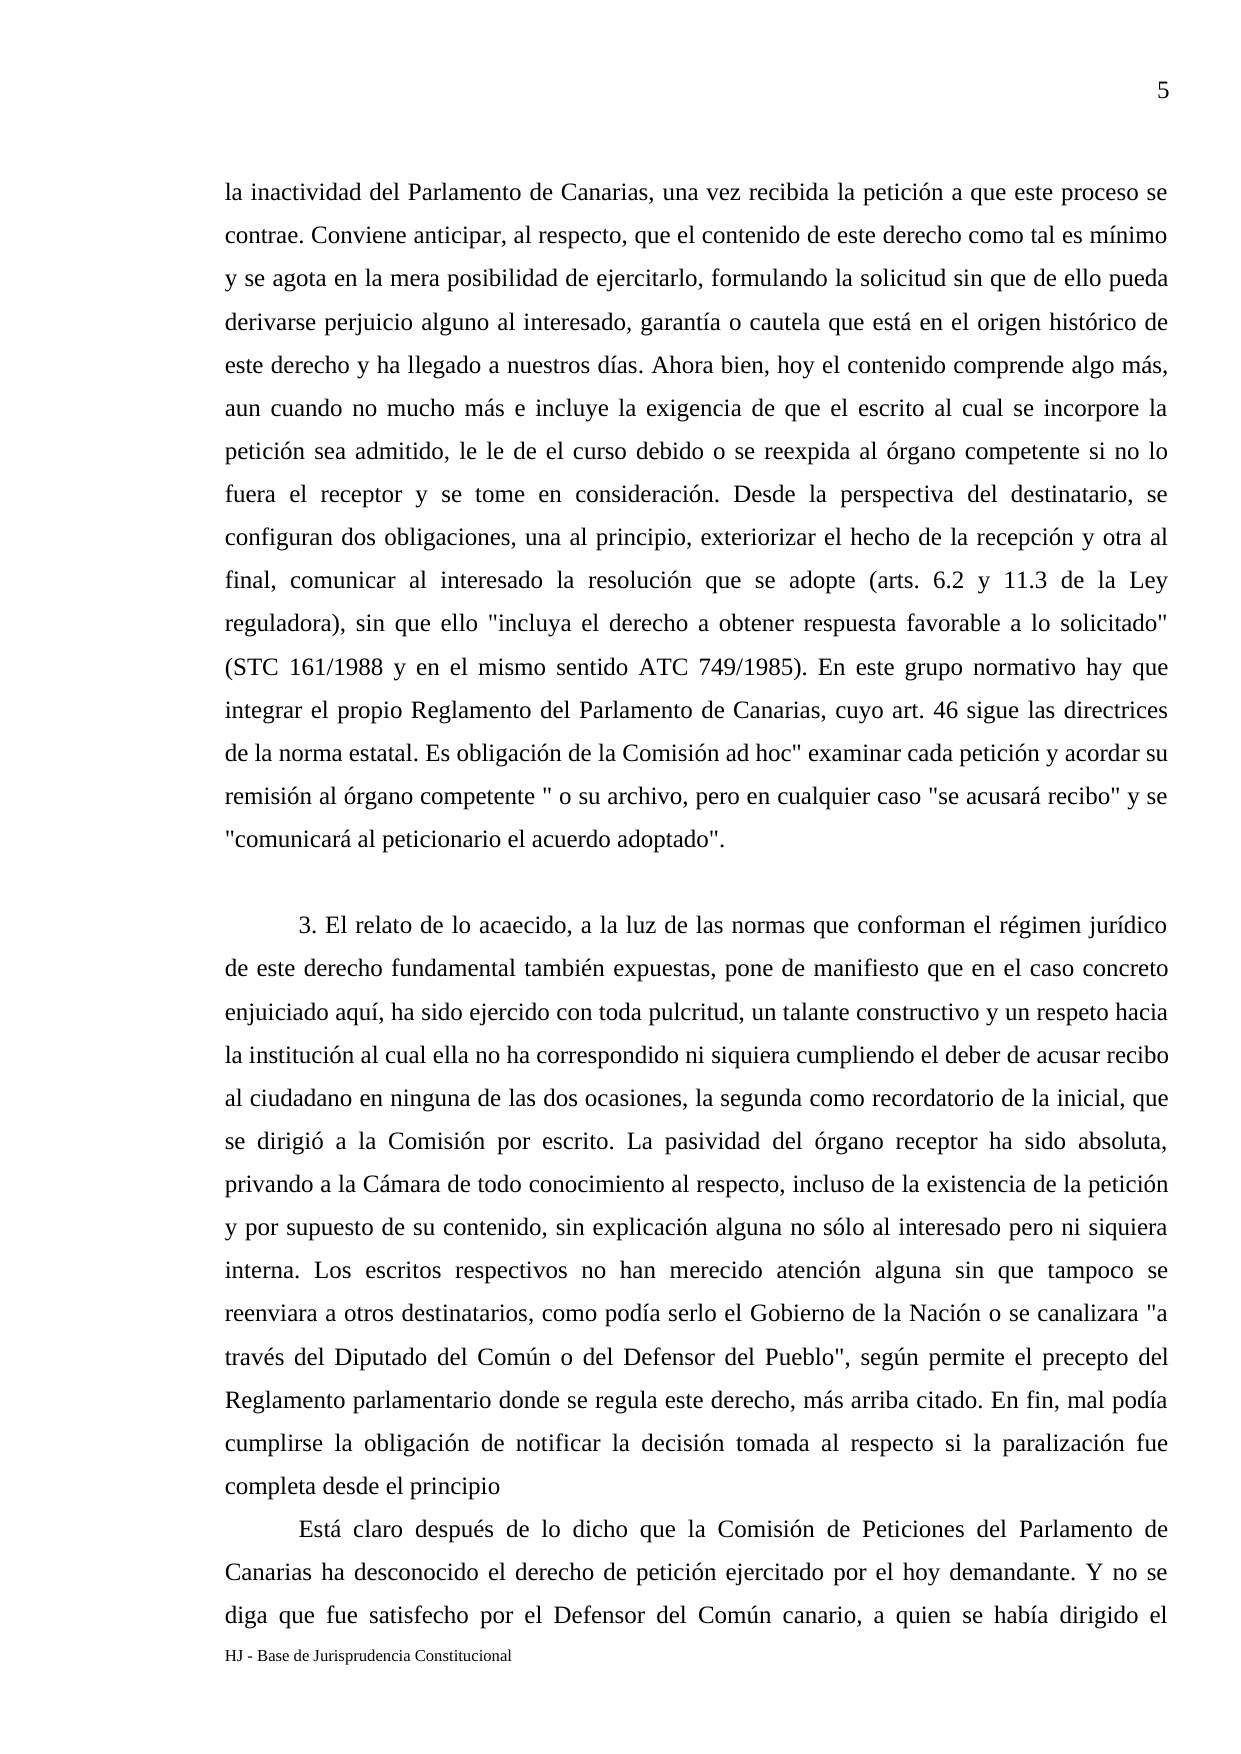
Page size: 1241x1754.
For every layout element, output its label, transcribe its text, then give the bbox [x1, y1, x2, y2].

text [224, 177, 1169, 853]
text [224, 1514, 1169, 1629]
text 3. El relato de lo acaecido, a la luz de las normas que conforman el régimen jurídico de este derecho fundamental también expuestas, pone de manifiesto que en el caso concreto enjuiciado aquí, ha sido ejercido con toda pulcritud, un talante constructivo y un respeto hacia la institución al cual ella no ha correspondido ni siquiera cumpliendo el deber de acusar recibo al ciudadano en ninguna de las dos ocasiones, la segunda como recordatorio de la inicial, que se dirigió a la Comisión por escrito. La pasividad del órgano receptor ha sido absoluta, privando a la Cámara de todo conocimiento al respecto, incluso de la existencia de la petición y por supuesto de su contenido, sin explicación alguna no sólo al interesado pero ni siquiera interna. Los escritos respectivos no han merecido atención alguna sin que tampoco se reenviara a otros destinatarios, como podía serlo el Gobierno de la Nación o se canalizara "a través del Diputado del Común o del Defensor del Pueblo", según permite el precepto del Reglamento parlamentario donde se regula este derecho, más arriba citado. En fin, mal podía cumplirse la obligación de notificar la decisión tomada al respecto si la paralización fue completa desde el principio [224, 910, 1169, 1500]
